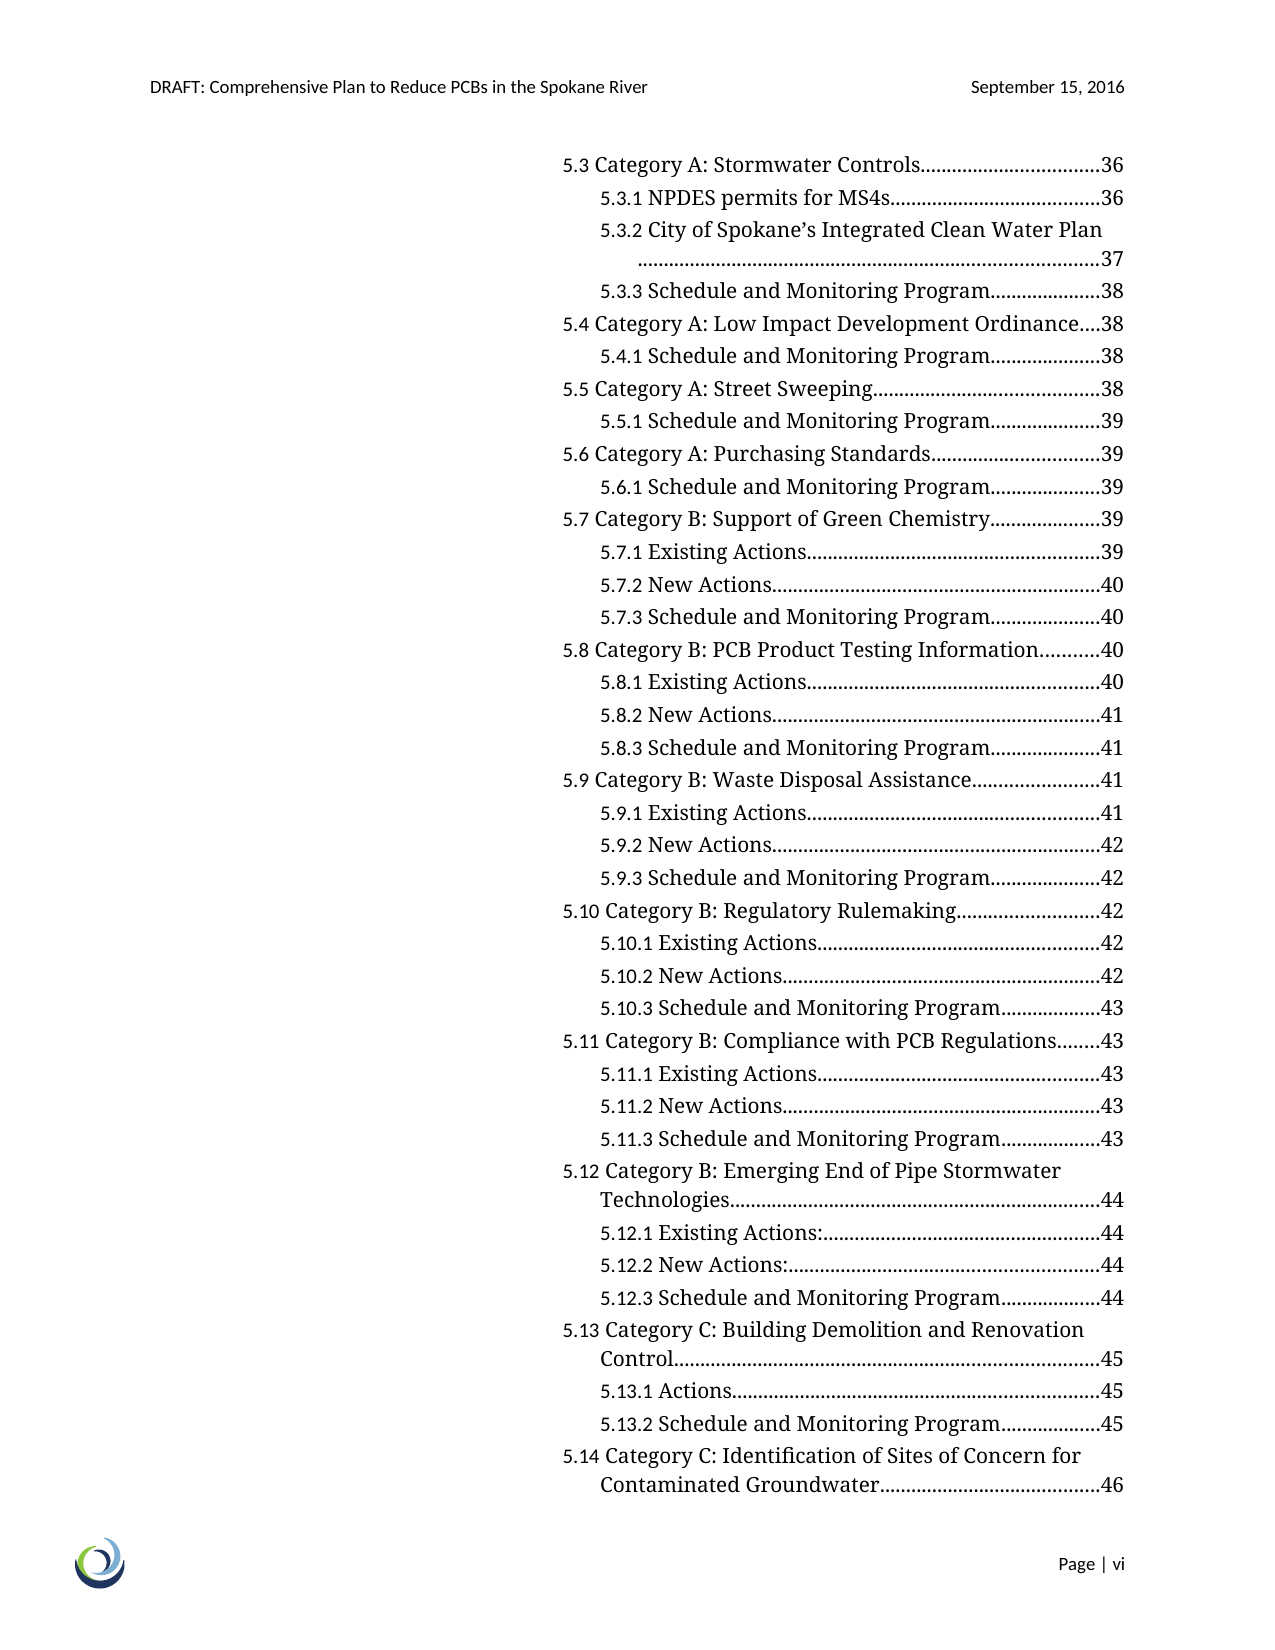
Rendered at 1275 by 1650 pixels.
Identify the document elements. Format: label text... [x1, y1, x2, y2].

text 5.10 Category B: Regulatory Rulemaking 42 [562, 896, 1125, 924]
text 5.7.2 New Actions 40 [600, 570, 1125, 598]
text 5.3.2 City of Spokane’s Integrated Clean Water Plan 37 [600, 215, 1125, 272]
text 5.11.1 Existing Actions 43 [600, 1059, 1125, 1087]
text 5.10.2 New Actions 42 [600, 961, 1125, 989]
text 5.8.3 Schedule and Monitoring Program 41 [600, 733, 1125, 761]
text 5.11.3 Schedule and Monitoring Program 43 [600, 1124, 1125, 1152]
text 5.11 Category B: Compliance with PCB Regulations 43 [562, 1026, 1125, 1054]
text 5.7.3 Schedule and Monitoring Program 40 [600, 602, 1125, 631]
text 5.6 Category A: Purchasing Standards 39 [562, 439, 1125, 468]
text 5.7.1 Existing Actions 39 [600, 537, 1125, 566]
text 5.6.1 Schedule and Monitoring Program 39 [600, 472, 1125, 500]
text 5.12.2 New Actions: 44 [600, 1250, 1125, 1279]
text 5.4.1 Schedule and Monitoring Program 38 [600, 341, 1125, 370]
text 5.3.3 Schedule and Monitoring Program 38 [600, 276, 1125, 305]
text 5.5 Category A: Street Sweeping 38 [562, 374, 1125, 402]
text 5.9.2 New Actions 42 [600, 831, 1125, 859]
text 5.13.1 Actions 45 [600, 1376, 1125, 1405]
text 5.8 Category B: PCB Product Testing Information 40 [562, 635, 1125, 663]
text 5.8.1 Existing Actions 40 [600, 667, 1125, 696]
text 5.12.1 Existing Actions: 44 [600, 1218, 1125, 1246]
text 5.13.2 Schedule and Monitoring Program 45 [600, 1409, 1125, 1437]
text 5.14 Category C: Identification of Sites of Concern for Contaminated Groundwater 46 [562, 1442, 1125, 1498]
text 5.9.1 Existing Actions 41 [600, 798, 1125, 826]
text 5.12.3 Schedule and Monitoring Program 44 [600, 1283, 1125, 1311]
text 5.4 Category A: Low Impact Development Ordinance 38 [562, 309, 1125, 337]
text 5.10.3 Schedule and Monitoring Program 43 [600, 993, 1125, 1022]
text 5.3.1 NPDES permits for MS4s 36 [600, 183, 1125, 211]
text 5.3 Category A: Stormwater Controls 36 [562, 150, 1125, 178]
text 5.10.1 Existing Actions 42 [600, 928, 1125, 957]
text 5.9 Category B: Waste Disposal Assistance 41 [562, 765, 1125, 794]
text 5.5.1 Schedule and Monitoring Program 39 [600, 407, 1125, 435]
text 5.7 Category B: Support of Green Chemistry 39 [562, 504, 1125, 533]
text 5.8.2 New Actions 41 [600, 700, 1125, 728]
text 5.13 Category C: Building Demolition and Renovation Control 45 [562, 1315, 1125, 1372]
text 5.9.3 Schedule and Monitoring Program 42 [600, 863, 1125, 892]
text 5.11.2 New Actions 43 [600, 1091, 1125, 1120]
text 5.12 Category B: Emerging End of Pipe Stormwater Technologies 44 [562, 1157, 1125, 1213]
